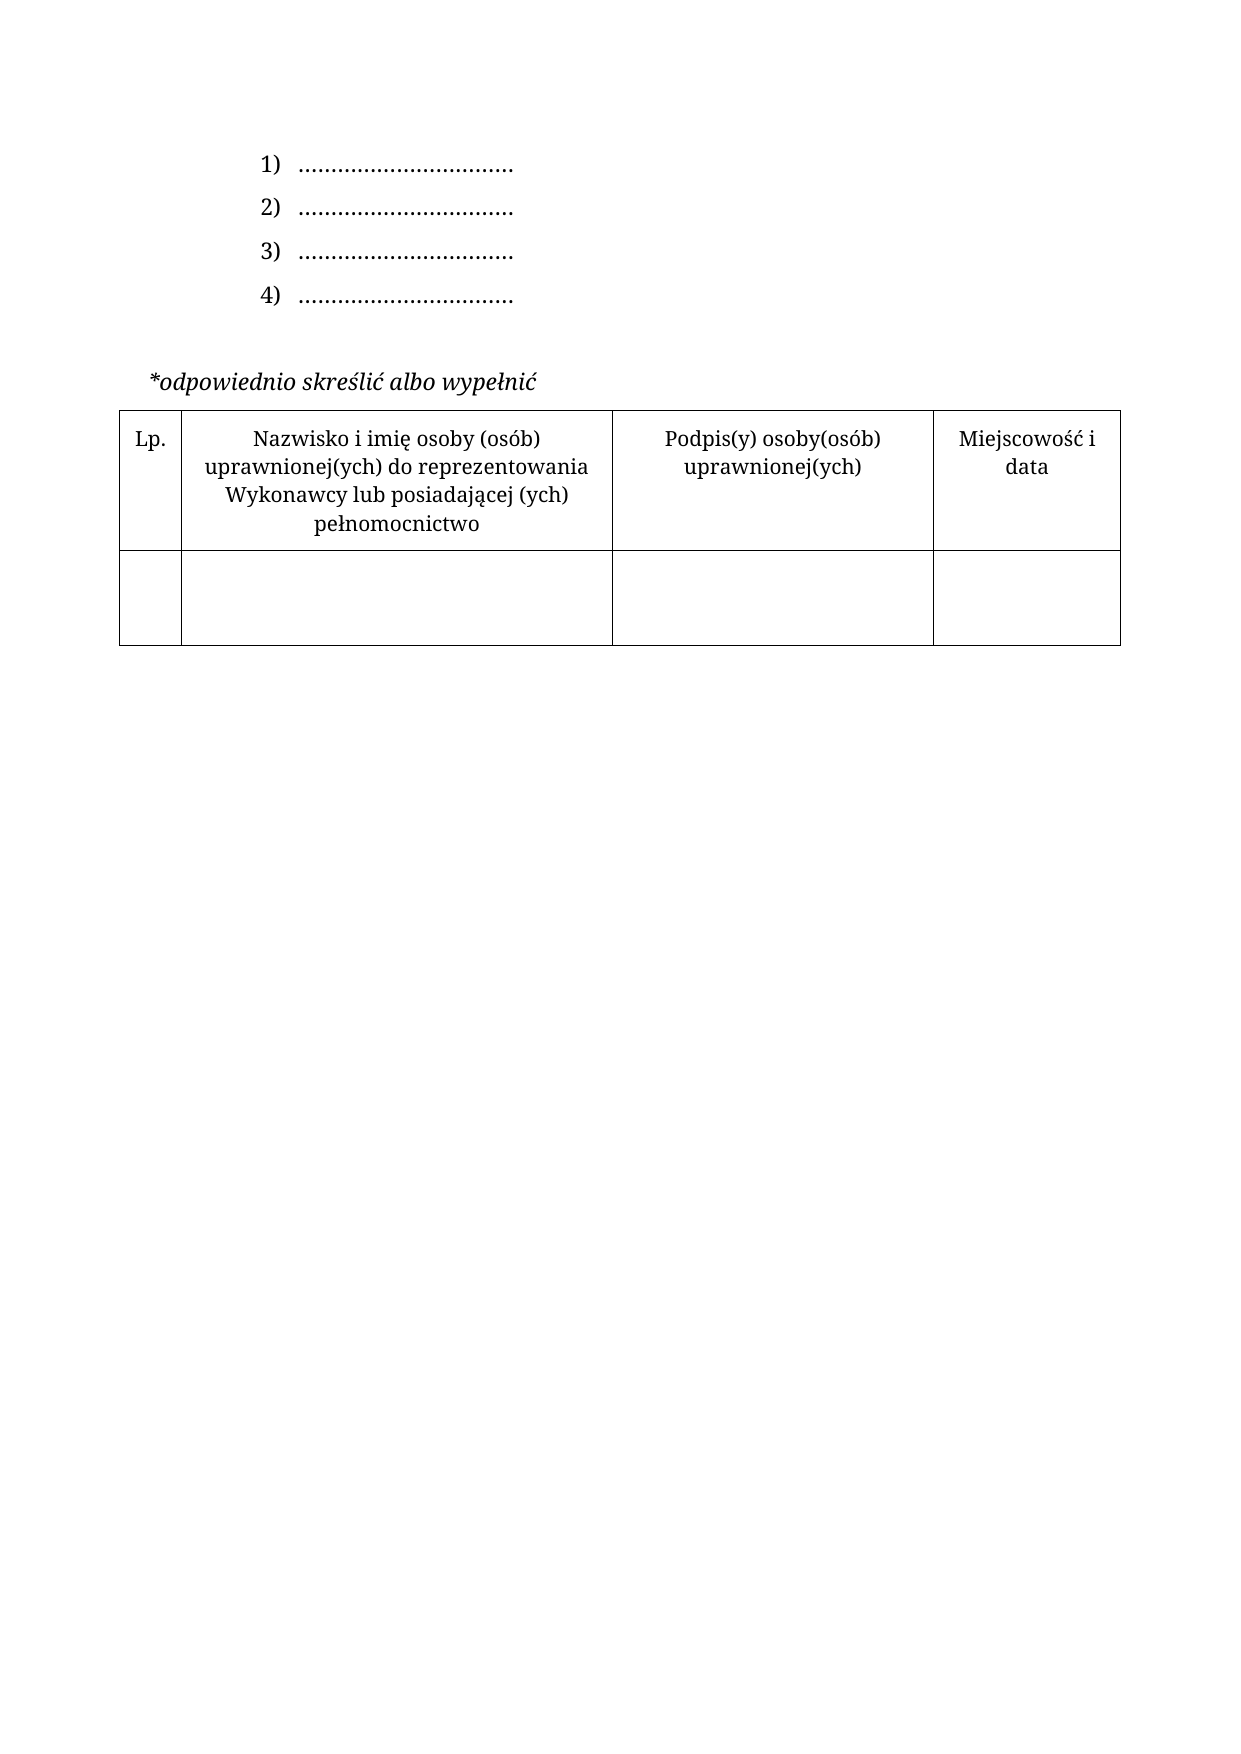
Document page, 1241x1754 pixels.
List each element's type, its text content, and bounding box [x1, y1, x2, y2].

text *odpowiednio skreślić albo wypełnić [148, 366, 1093, 398]
list …………………………… [260, 148, 1093, 179]
table_cell [613, 551, 933, 645]
table_header Miejscowość i data [934, 411, 1120, 550]
table_cell [120, 551, 181, 645]
table_header Nazwisko i imię osoby (osób) uprawnionej(ych) do reprezentowania Wykonawcy lub posiadającej (ych) pełnomocnictwo [182, 411, 612, 550]
table_header Podpis(y) osoby(osób) uprawnionej(ych) [613, 411, 933, 550]
table_cell [934, 551, 1120, 645]
list …………………………… [260, 279, 1093, 310]
table_header Lp. [120, 411, 181, 550]
list …………………………… [260, 191, 1093, 223]
list …………………………… [260, 235, 1093, 266]
table_cell [182, 551, 612, 645]
